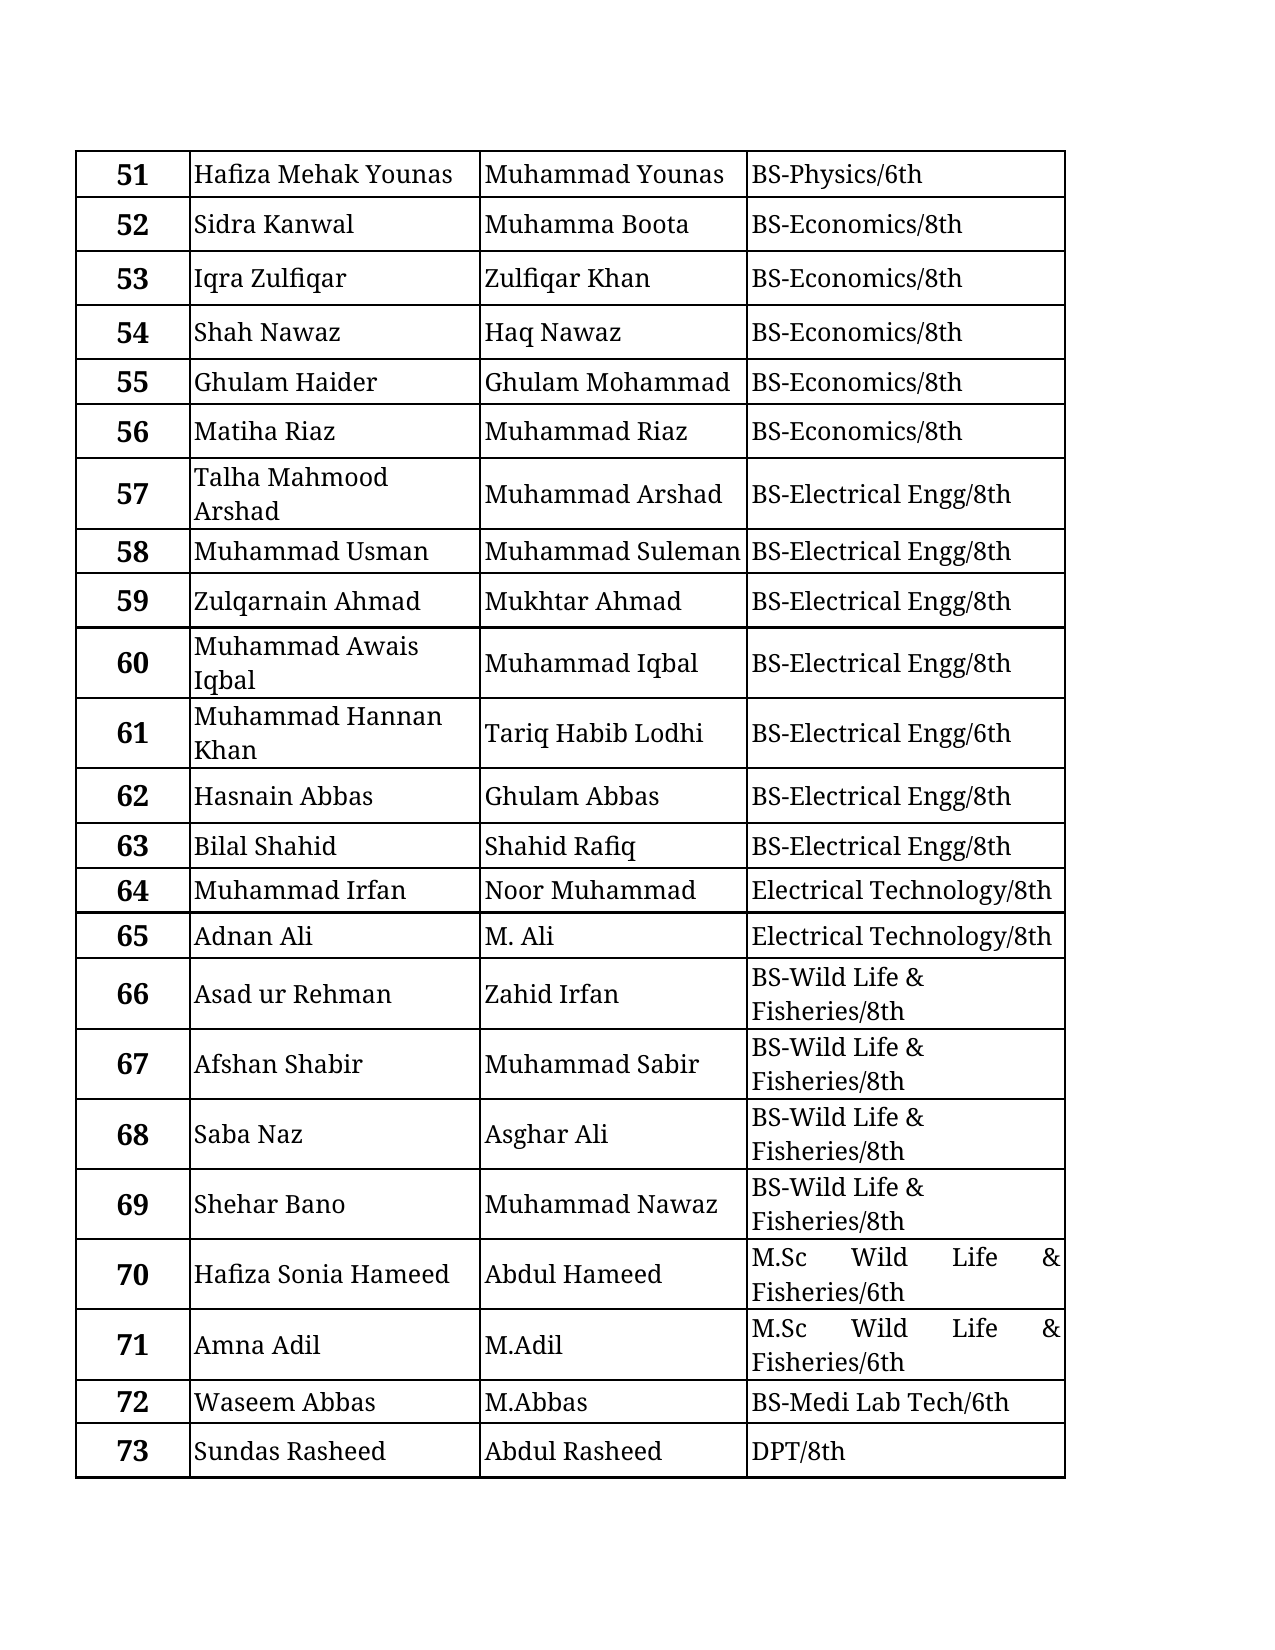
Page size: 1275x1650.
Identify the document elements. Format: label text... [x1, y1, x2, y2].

table_cell BS-Wild Life & Fisheries/8th [748, 1030, 1064, 1098]
table_cell Zahid Irfan [481, 959, 746, 1027]
table_cell Iqra Zulfiqar [191, 252, 479, 304]
table_cell 55 [77, 360, 189, 403]
table_cell BS-Electrical Engg/8th [748, 769, 1064, 822]
table_cell BS-Economics/8th [748, 252, 1064, 304]
table_cell Asghar Ali [481, 1100, 746, 1168]
table_cell Sidra Kanwal [191, 198, 479, 250]
table_cell Bilal Shahid [191, 824, 479, 867]
table_cell M.Abbas [481, 1381, 746, 1422]
table_cell M.Adil [481, 1310, 746, 1378]
table_cell BS-Electrical Engg/8th [748, 459, 1064, 527]
table_cell 56 [77, 405, 189, 457]
table_cell Waseem Abbas [191, 1381, 479, 1422]
table_cell BS-Physics/6th [748, 152, 1064, 196]
table_cell Muhammad Riaz [481, 405, 746, 457]
table_cell Sundas Rasheed [191, 1424, 479, 1476]
table_cell Muhammad Suleman [481, 530, 746, 572]
table_cell DPT/8th [748, 1424, 1064, 1476]
table_cell M. Ali [481, 914, 746, 957]
table_cell BS-Wild Life & Fisheries/8th [748, 1170, 1064, 1238]
table_cell 69 [77, 1170, 189, 1238]
table_cell Muhammad Hannan Khan [191, 699, 479, 767]
table_cell Muhammad Irfan [191, 869, 479, 911]
table_cell M.Sc Wild Life & Fisheries/6th [748, 1240, 1064, 1308]
table_cell BS-Electrical Engg/8th [748, 574, 1064, 626]
table_cell 58 [77, 530, 189, 572]
table_cell BS-Economics/8th [748, 198, 1064, 250]
table_cell Asad ur Rehman [191, 959, 479, 1027]
table_cell BS-Economics/8th [748, 306, 1064, 358]
table_cell Saba Naz [191, 1100, 479, 1168]
table_cell Muhammad Sabir [481, 1030, 746, 1098]
table_cell Haq Nawaz [481, 306, 746, 358]
table_cell 63 [77, 824, 189, 867]
table_cell 52 [77, 198, 189, 250]
table_cell Shah Nawaz [191, 306, 479, 358]
table_cell 51 [77, 152, 189, 196]
table_cell 73 [77, 1424, 189, 1476]
table_cell BS-Medi Lab Tech/6th [748, 1381, 1064, 1422]
table_cell 61 [77, 699, 189, 767]
table_cell Muhammad Awais Iqbal [191, 629, 479, 697]
table_cell BS-Electrical Engg/6th [748, 699, 1064, 767]
table_cell 71 [77, 1310, 189, 1378]
table_cell BS-Economics/8th [748, 360, 1064, 403]
table_cell Shahid Rafiq [481, 824, 746, 867]
table_cell Hasnain Abbas [191, 769, 479, 822]
table_cell Amna Adil [191, 1310, 479, 1378]
table_cell M.Sc Wild Life & Fisheries/6th [748, 1310, 1064, 1378]
table_cell Zulfiqar Khan [481, 252, 746, 304]
table_cell Muhammad Younas [481, 152, 746, 196]
table_cell Tariq Habib Lodhi [481, 699, 746, 767]
table_cell Talha Mahmood Arshad [191, 459, 479, 527]
table_cell Afshan Shabir [191, 1030, 479, 1098]
table_cell BS-Electrical Engg/8th [748, 629, 1064, 697]
table_cell 64 [77, 869, 189, 911]
table_cell Muhamma Boota [481, 198, 746, 250]
table_cell 67 [77, 1030, 189, 1098]
table_cell 53 [77, 252, 189, 304]
table_cell 70 [77, 1240, 189, 1308]
table_cell 60 [77, 629, 189, 697]
table_cell Muhammad Arshad [481, 459, 746, 527]
table_cell Hafiza Mehak Younas [191, 152, 479, 196]
table_cell 59 [77, 574, 189, 626]
table_cell BS-Electrical Engg/8th [748, 530, 1064, 572]
table_cell 72 [77, 1381, 189, 1422]
table_cell Noor Muhammad [481, 869, 746, 911]
table_cell 57 [77, 459, 189, 527]
table_cell Mukhtar Ahmad [481, 574, 746, 626]
table_cell 65 [77, 914, 189, 957]
table_cell 66 [77, 959, 189, 1027]
table_cell 62 [77, 769, 189, 822]
table_cell BS-Wild Life & Fisheries/8th [748, 959, 1064, 1027]
table_cell Hafiza Sonia Hameed [191, 1240, 479, 1308]
table_cell Electrical Technology/8th [748, 869, 1064, 911]
table_cell Adnan Ali [191, 914, 479, 957]
table_cell Abdul Rasheed [481, 1424, 746, 1476]
table_cell Shehar Bano [191, 1170, 479, 1238]
table_cell Muhammad Nawaz [481, 1170, 746, 1238]
table_cell Muhammad Iqbal [481, 629, 746, 697]
table_cell Electrical Technology/8th [748, 914, 1064, 957]
table_cell BS-Wild Life & Fisheries/8th [748, 1100, 1064, 1168]
table_cell Matiha Riaz [191, 405, 479, 457]
table_cell Abdul Hameed [481, 1240, 746, 1308]
table_cell Ghulam Mohammad [481, 360, 746, 403]
table_cell BS-Electrical Engg/8th [748, 824, 1064, 867]
table_cell Ghulam Haider [191, 360, 479, 403]
table_cell 54 [77, 306, 189, 358]
table_cell Muhammad Usman [191, 530, 479, 572]
table_cell BS-Economics/8th [748, 405, 1064, 457]
table_cell 68 [77, 1100, 189, 1168]
table_cell Ghulam Abbas [481, 769, 746, 822]
table_cell Zulqarnain Ahmad [191, 574, 479, 626]
